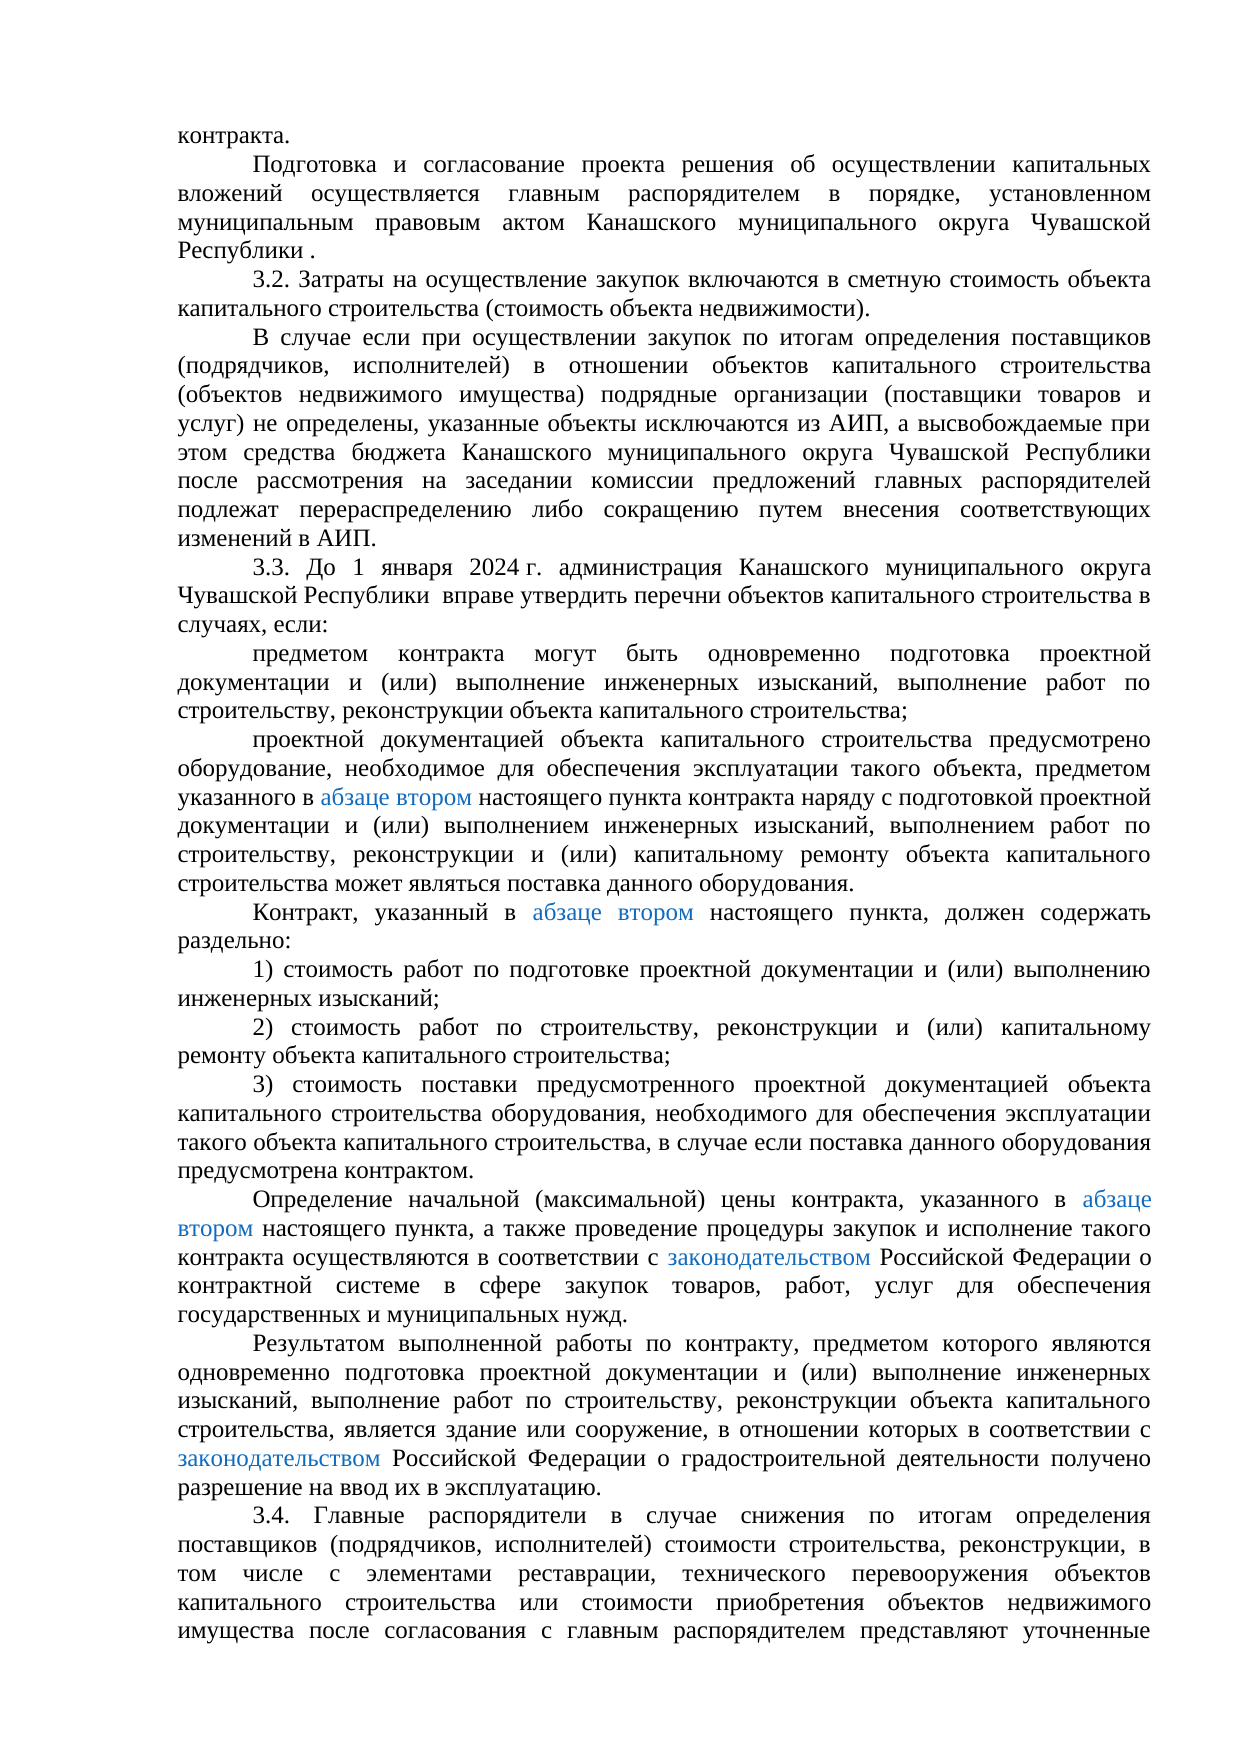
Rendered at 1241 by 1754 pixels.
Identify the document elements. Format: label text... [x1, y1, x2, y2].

text 1) стоимость работ по подготовке проектной документации и (или) выполнению инженерных изысканий; [177, 954, 1152, 1012]
text проектной документацией объекта капитального строительства предусмотрено оборудование, необходимое для обеспечения эксплуатации такого объекта, предметом указанного в абзаце втором настоящего пункта контракта наряду с подготовкой проектной документации и (или) выполнением инженерных изысканий, выполнением работ по строительству, реконструкции и (или) капитальному ремонту объекта капитального строительства может являться поставка данного оборудования. [177, 724, 1152, 897]
text Контракт, указанный в абзаце втором настоящего пункта, должен содержать раздельно: [177, 897, 1152, 954]
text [177, 1501, 1152, 1644]
text Определение начальной (максимальной) цены контракта, указанного в абзаце втором настоящего пункта, а также проведение процедуры закупок и исполнение такого контракта осуществляются в соответствии с законодательством Российской Федерации о контрактной системе в сфере закупок товаров, работ, услуг для обеспечения государственных и муниципальных нужд. [177, 1184, 1152, 1328]
text Подготовка и согласование проекта решения об осуществлении капитальных вложений осуществляется главным распорядителем в порядке, установленном муниципальным правовым актом Канашского муниципального округа Чувашской Республики . [177, 149, 1152, 264]
text 2) стоимость работ по строительству, реконструкции и (или) капитальному ремонту объекта капитального строительства; [177, 1012, 1152, 1069]
text В случае если при осуществлении закупок по итогам определения поставщиков (подрядчиков, исполнителей) в отношении объектов капитального строительства (объектов недвижимого имущества) подрядные организации (поставщики товаров и услуг) не определены, указанные объекты исключаются из АИП, а высвобождаемые при этом средства бюджета Канашского муниципального округа Чувашской Республики после рассмотрения на заседании комиссии предложений главных распорядителей подлежат перераспределению либо сокращению путем внесения соответствующих изменений в АИП. [177, 322, 1152, 552]
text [177, 121, 1152, 149]
text 3) стоимость поставки предусмотренного проектной документацией объекта капитального строительства оборудования, необходимого для обеспечения эксплуатации такого объекта капитального строительства, в случае если поставка данного оборудования предусмотрена контрактом. [177, 1069, 1152, 1184]
text 3.2. Затраты на осуществление закупок включаются в сметную стоимость объекта капитального строительства (стоимость объекта недвижимости). [177, 264, 1152, 322]
text Результатом выполненной работы по контракту, предметом которого являются одновременно подготовка проектной документации и (или) выполнение инженерных изысканий, выполнение работ по строительству, реконструкции объекта капитального строительства, является здание или сооружение, в отношении которых в соответствии с законодательством Российской Федерации о градостроительной деятельности получено разрешение на ввод их в эксплуатацию. [177, 1328, 1152, 1501]
text предметом контракта могут быть одновременно подготовка проектной документации и (или) выполнение инженерных изысканий, выполнение работ по строительству, реконструкции объекта капитального строительства; [177, 638, 1152, 724]
text 3.3. До 1 января 2024 г. администрация Канашского муниципального округа Чувашской Республики вправе утвердить перечни объектов капитального строительства в случаях, если: [177, 552, 1152, 638]
